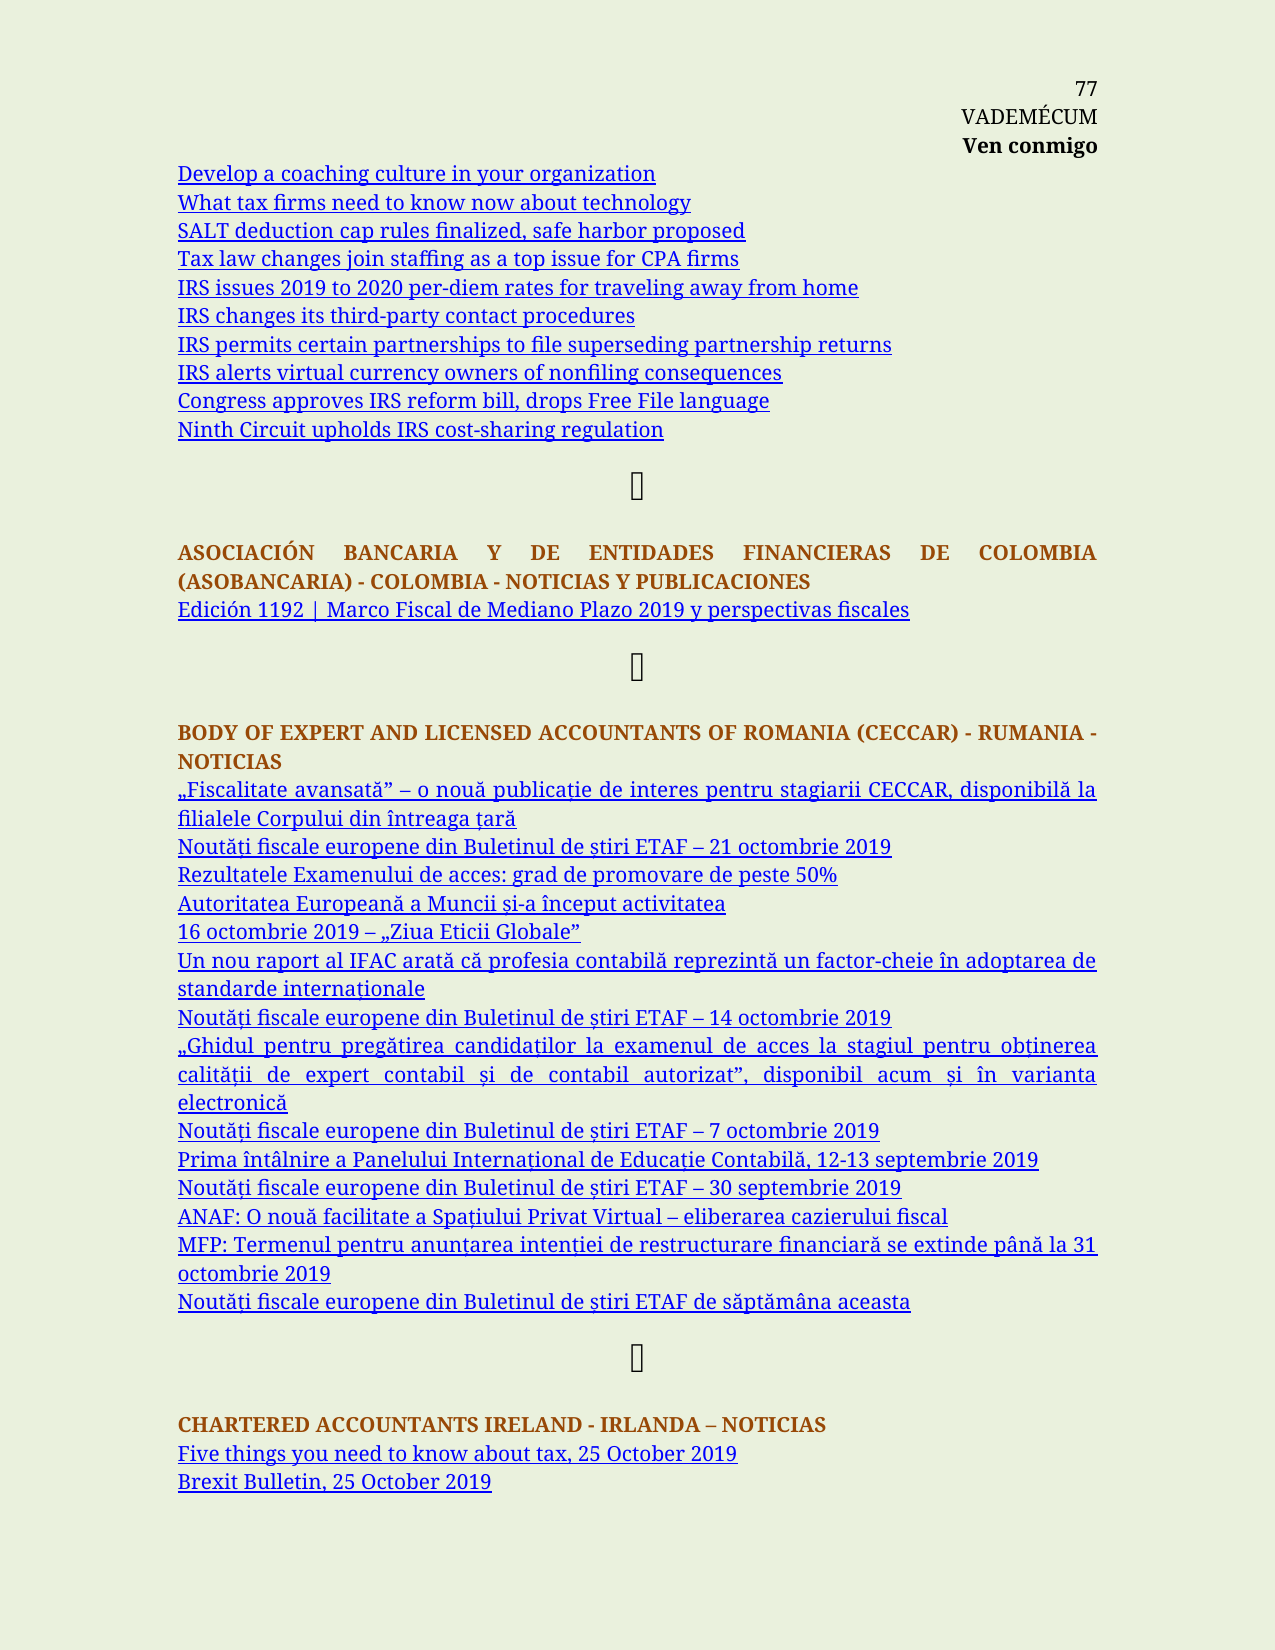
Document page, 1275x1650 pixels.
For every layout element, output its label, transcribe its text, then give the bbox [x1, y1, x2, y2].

text Rezultatele Examenului de acces: grad de promovare de peste 50% [177, 861, 1098, 889]
text IRS issues 2019 to 2020 per-diem rates for traveling away from home [177, 273, 1098, 301]
text What tax firms need to know now about technology [177, 188, 1098, 216]
text CHARTERED ACCOUNTANTS IRELAND - IRLANDA – NOTICIAS [177, 1410, 1098, 1439]
text Prima întâlnire a Panelului Internațional de Educație Contabilă, 12-13 septembrie 2019 [177, 1145, 1098, 1173]
text MFP: Termenul pentru anunțarea intenției de restructurare financiară se extinde până la 31 octombrie 2019 [177, 1255, 1098, 1287]
text Edición 1192 | Marco Fiscal de Mediano Plazo 2019 y perspectivas fiscales [177, 595, 1098, 624]
text Congress approves IRS reform bill, drops Free File language [177, 387, 1098, 415]
text Tax law changes join staffing as a top issue for CPA firms [177, 244, 1098, 273]
text IRS permits certain partnerships to file superseding partnership returns [177, 330, 1098, 358]
text Develop a coaching culture in your organization [177, 159, 1098, 188]
text „Fiscalitate avansată” – o nouă publicație de interes pentru stagiarii CECCAR, disponibilă la filialele Corpului din întreaga țară [177, 775, 1098, 832]
text ANAF: O nouă facilitate a Spațiului Privat Virtual – eliberarea cazierului fiscal [177, 1202, 1098, 1230]
text IRS alerts virtual currency owners of nonfiling consequences [177, 358, 1098, 387]
text Autoritatea Europeană a Muncii și-a început activitatea [177, 889, 1098, 917]
text MFP: Termenul pentru anunțarea intenției de restructurare financiară se extinde până la 31 octombrie 2019 [177, 1230, 1098, 1254]
text Noutăți fiscale europene din Buletinul de știri ETAF – 14 octombrie 2019 [177, 1003, 1098, 1031]
text Brexit Bulletin, 25 October 2019 [177, 1467, 1098, 1496]
text ASOCIACIÓN BANCARIA Y DE ENTIDADES FINANCIERAS DE COLOMBIA (ASOBANCARIA) - COLOMBIA - NOTICIAS Y PUBLICACIONES [177, 538, 1098, 595]
text Five things you need to know about tax, 25 October 2019 [177, 1439, 1098, 1467]
text „Ghidul pentru pregătirea candidaților la examenul de acces la stagiul pentru obținerea calității de expert contabil și de contabil autorizat”, disponibil acum și în varianta electronică [177, 1056, 1098, 1117]
text IRS changes its third-party contact procedures [177, 301, 1098, 330]
text Noutăți fiscale europene din Buletinul de știri ETAF – 30 septembrie 2019 [177, 1173, 1098, 1202]
text „Ghidul pentru pregătirea candidaților la examenul de acces la stagiul pentru obținerea calității de expert contabil și de contabil autorizat”, disponibil acum și în varianta electronică [177, 1031, 1098, 1055]
text Un nou raport al IFAC arată că profesia contabilă reprezintă un factor-cheie în adoptarea de standarde internaționale [177, 946, 1098, 1003]
text Noutăți fiscale europene din Buletinul de știri ETAF – 21 octombrie 2019 [177, 832, 1098, 861]
text BODY OF EXPERT AND LICENSED ACCOUNTANTS OF ROMANIA (CECCAR) - RUMANIA - NOTICIAS [177, 718, 1098, 775]
text Noutăți fiscale europene din Buletinul de știri ETAF de săptămâna aceasta [177, 1287, 1098, 1316]
text SALT deduction cap rules finalized, safe harbor proposed [177, 216, 1098, 244]
text 16 octombrie 2019 – „Ziua Eticii Globale” [177, 917, 1098, 946]
text Noutăți fiscale europene din Buletinul de știri ETAF – 7 octombrie 2019 [177, 1117, 1098, 1145]
text Ninth Circuit upholds IRS cost-sharing regulation [177, 415, 1098, 443]
